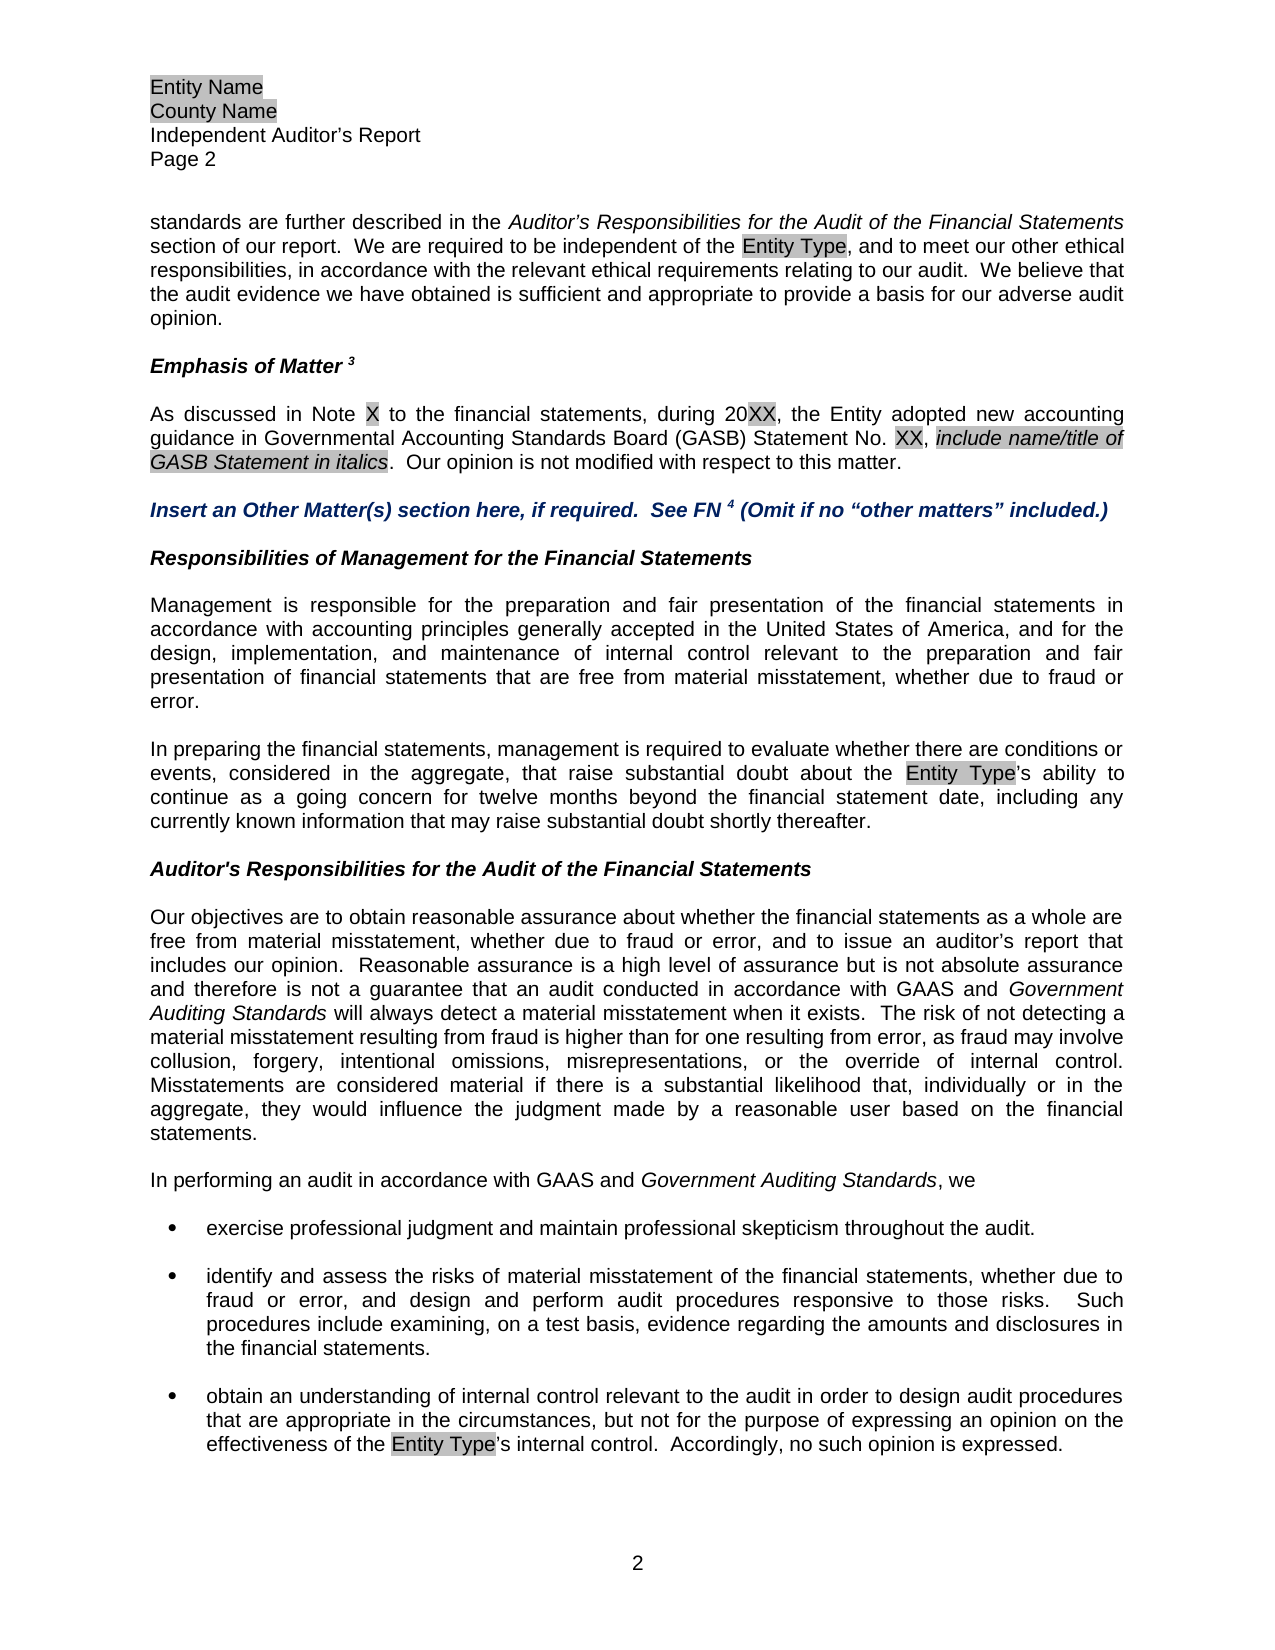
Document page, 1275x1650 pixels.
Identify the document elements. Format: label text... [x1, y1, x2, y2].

text In preparing the financial statements, management is required to evaluate whether there are conditions or events, considered in the aggregate, that raise substantial doubt about the Entity Type’s ability to continue as a going concern for twelve months beyond the financial statement date, including any currently known information that may raise substantial doubt shortly thereafter. [150, 737, 1125, 833]
text Auditor's Responsibilities for the Audit of the Financial Statements [150, 857, 1125, 881]
text As discussed in Note X to the financial statements, during 20XX, the Entity adopted new accounting guidance in Governmental Accounting Standards Board (GASB) Statement No. XX, include name/title of GASB Statement in italics. Our opinion is not modified with respect to this matter. [150, 402, 1125, 473]
text Emphasis of Matter [150, 354, 1125, 378]
text Responsibilities of Management for the Financial Statements [150, 545, 1125, 569]
text Our objectives are to obtain reasonable assurance about whether the financial statements as a whole are free from material misstatement, whether due to fraud or error, and to issue an auditor’s report that includes our opinion. Reasonable assurance is a high level of assurance but is not absolute assurance and therefore is not a guarantee that an audit conducted in accordance with GAAS and Government Auditing Standards will always detect a material misstatement when it exists. The risk of not detecting a material misstatement resulting from fraud is higher than for one resulting from error, as fraud may involve collusion, forgery, intentional omissions, misrepresentations, or the override of internal control. Misstatements are considered material if there is a substantial likelihood that, individually or in the aggregate, they would influence the judgment made by a reasonable user based on the financial statements. [150, 905, 1125, 1144]
list obtain an understanding of internal control relevant to the audit in order to design audit procedures that are appropriate in the circumstances, but not for the purpose of expressing an opinion on the effectiveness of the Entity Type’s internal control. Accordingly, no such opinion is expressed. [169, 1384, 1125, 1456]
list exercise professional judgment and maintain professional skepticism throughout the audit. [169, 1216, 1125, 1240]
text Management is responsible for the preparation and fair presentation of the financial statements in accordance with accounting principles generally accepted in the United States of America, and for the design, implementation, and maintenance of internal control relevant to the preparation and fair presentation of financial statements that are free from material misstatement, whether due to fraud or error. [150, 593, 1125, 713]
list identify and assess the risks of material misstatement of the financial statements, whether due to fraud or error, and design and perform audit procedures responsive to those risks. Such procedures include examining, on a test basis, evidence regarding the amounts and disclosures in the financial statements. [169, 1264, 1125, 1360]
text In performing an audit in accordance with GAAS and Government Auditing Standards, we [150, 1168, 1125, 1192]
text Insert an Other Matter(s) section here, if required. See FN (Omit if no “other matters” included.) [150, 497, 1125, 521]
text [150, 210, 1125, 330]
